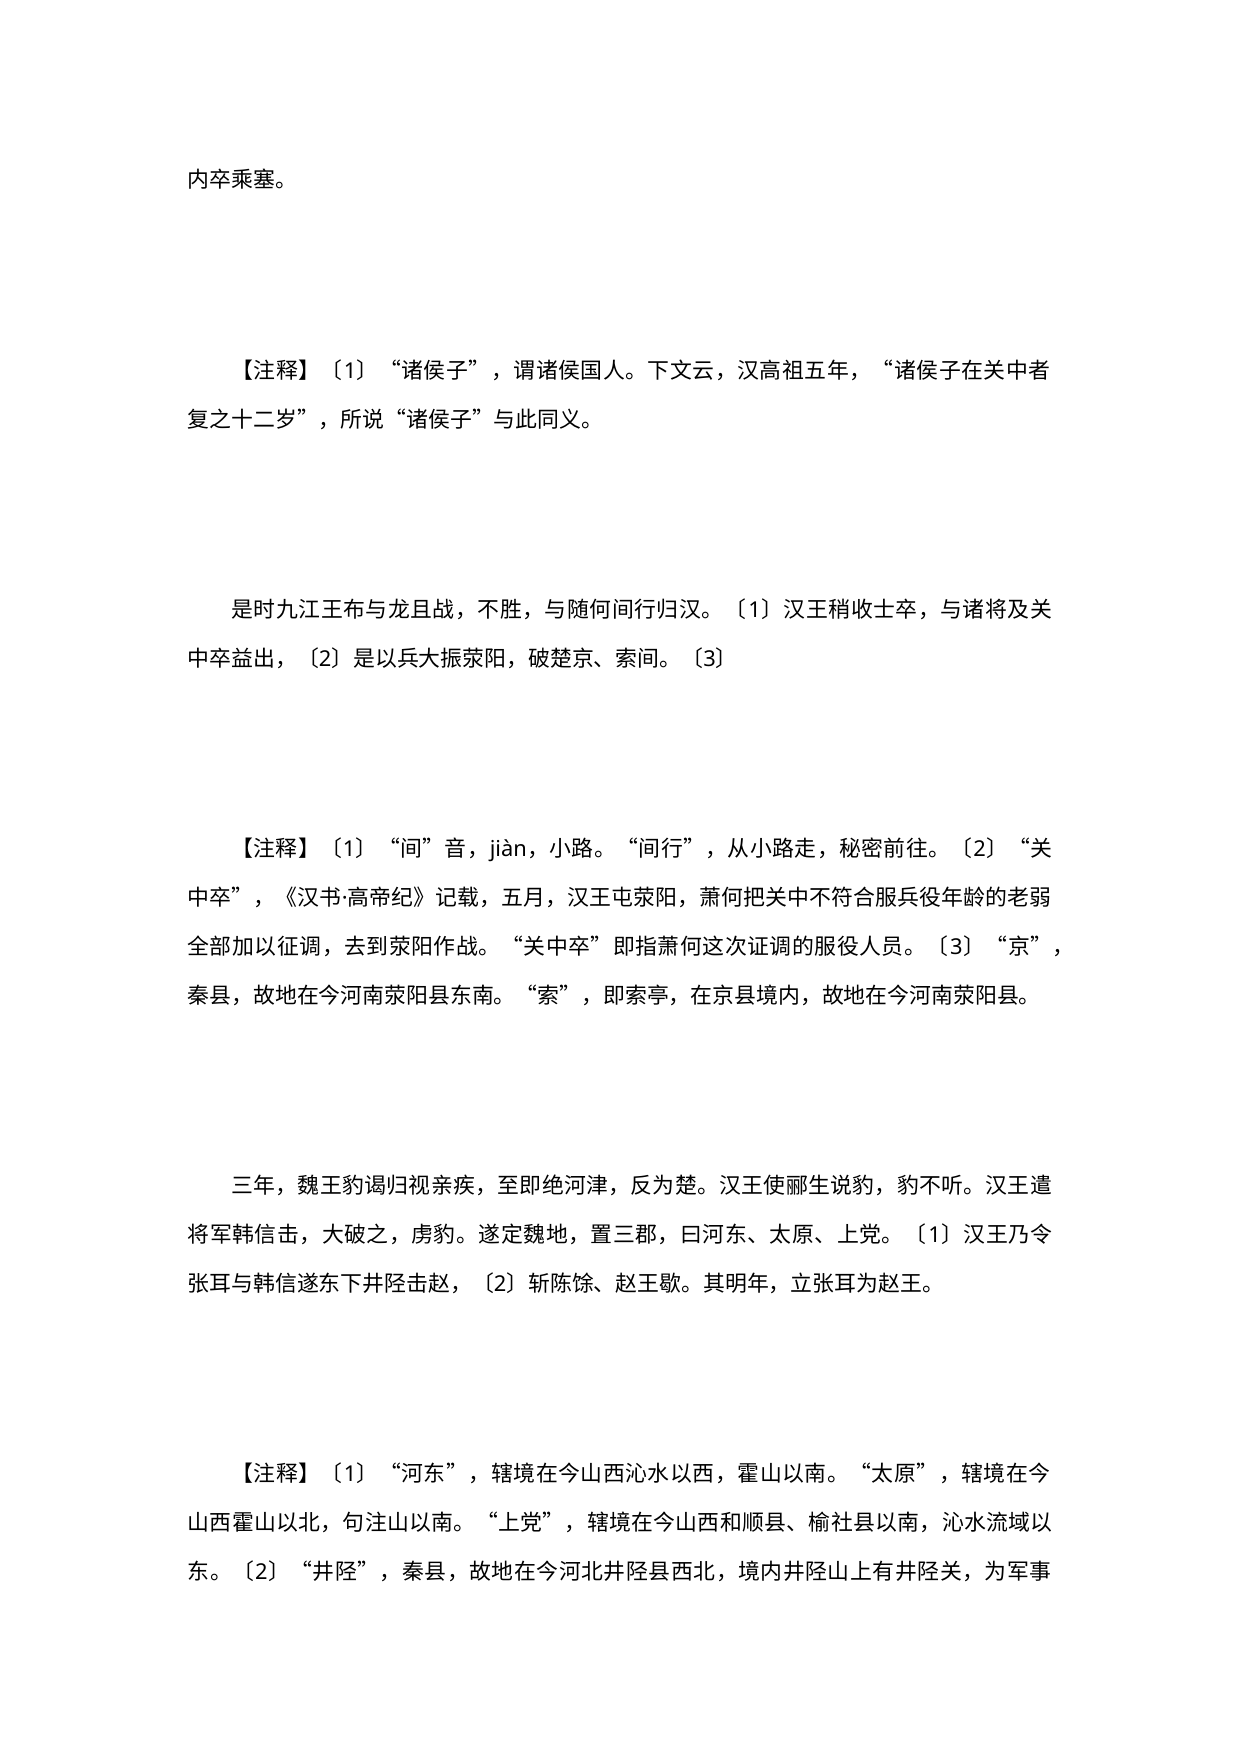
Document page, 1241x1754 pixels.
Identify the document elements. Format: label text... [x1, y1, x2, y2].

text 是时九江王布与龙且战，不胜，与随何间行归汉。〔1〕汉王稍收士卒，与诸将及关中卒益出，〔2〕是以兵大振荥阳，破楚京、索间。〔3〕 [187, 592, 1053, 673]
text 【注释】〔1〕“间”音，jiàn，小路。“间行”，从小路走，秘密前往。〔2〕“关中卒”，《汉书·高帝纪》记载，五月，汉王屯荥阳，萧何把关中不符合服兵役年龄的老弱全部加以征调，去到荥阳作战。“关中卒”即指萧何这次证调的服役人员。〔3〕“京”，秦县，故地在今河南荥阳县东南。“索”，即索亭，在京县境内，故地在今河南荥阳县。 [187, 831, 1053, 1010]
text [187, 1456, 1053, 1586]
text 【注释】〔1〕“诸侯子”，谓诸侯国人。下文云，汉高祖五年，“诸侯子在关中者复之十二岁”，所说“诸侯子”与此同义。 [187, 352, 1053, 434]
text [187, 162, 1053, 194]
text 三年，魏王豹谒归视亲疾，至即绝河津，反为楚。汉王使郦生说豹，豹不听。汉王遣将军韩信击，大破之，虏豹。遂定魏地，置三郡，曰河东、太原、上党。〔1〕汉王乃令张耳与韩信遂东下井陉击赵，〔2〕斩陈馀、赵王歇。其明年，立张耳为赵王。 [187, 1168, 1053, 1298]
